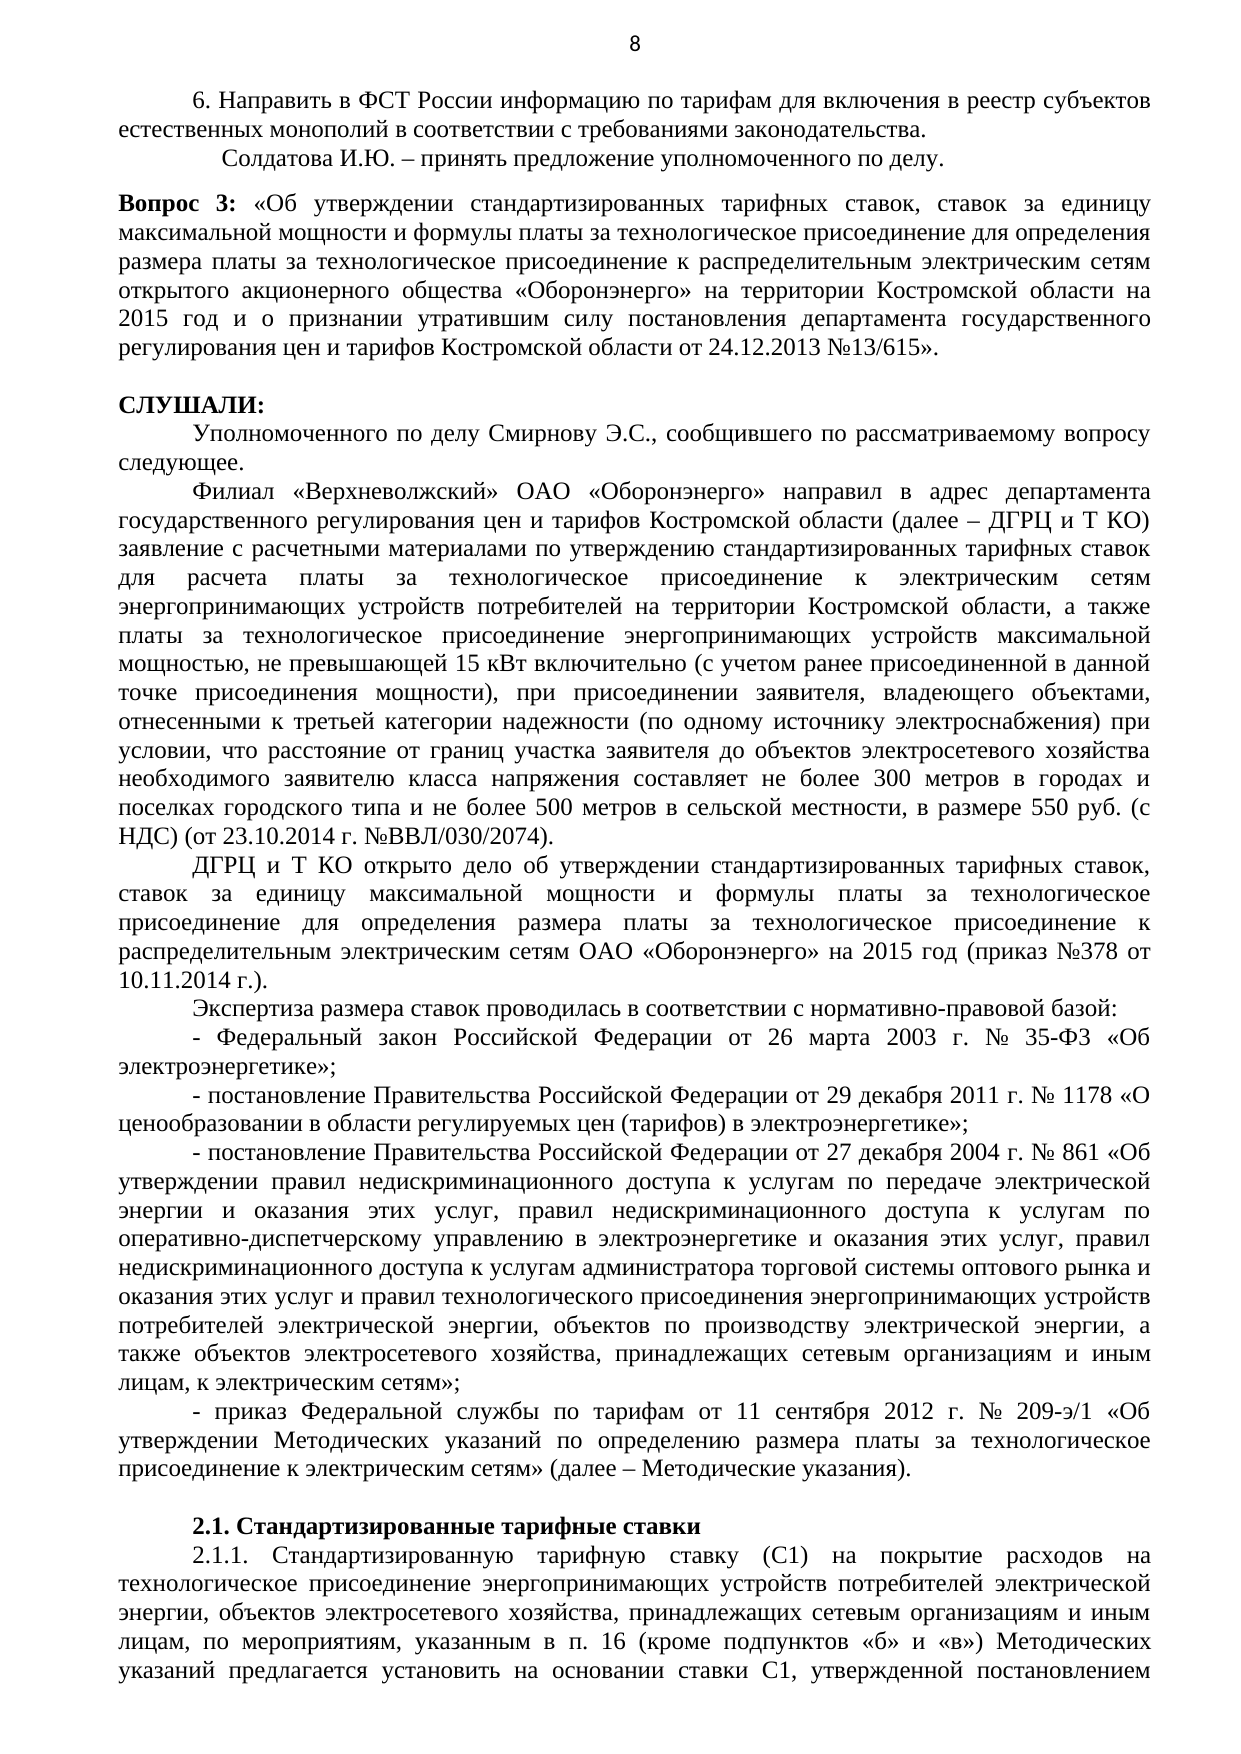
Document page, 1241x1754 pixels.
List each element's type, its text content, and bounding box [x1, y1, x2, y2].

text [118, 1540, 1152, 1683]
text Экспертиза размера ставок проводилась в соответствии с нормативно-правовой базой: [118, 993, 1152, 1022]
text Солдатова И.Ю. – принять предложение уполномоченного по делу. [148, 143, 1152, 172]
text Вопрос 3: «Об утверждении стандартизированных тарифных ставок, ставок за единицу максимальной мощности и формулы платы за технологическое присоединение для определения размера платы за технологическое присоединение к распределительным электрическим сетям открытого акционерного общества «Оборонэнерго» на территории Костромской области на 2015 год и о признании утратившим силу постановления департамента государственного регулирования цен и тарифов Костромской области от 24.12.2013 №13/615». [118, 188, 1152, 361]
text ДГРЦ и Т КО открыто дело об утверждении стандартизированных тарифных ставок, ставок за единицу максимальной мощности и формулы платы за технологическое присоединение для определения размера платы за технологическое присоединение к распределительным электрическим сетям ОАО «Оборонэнерго» на 2015 год (приказ №378 от 10.11.2014 г.). [118, 850, 1152, 993]
text 6. Направить в ФСТ России информацию по тарифам для включения в реестр субъектов естественных монополий в соответствии с требованиями законодательства. [118, 86, 1152, 143]
text - постановление Правительства Российской Федерации от 27 декабря 2004 г. № 861 «Об утверждении правил недискриминационного доступа к услугам по передаче электрической энергии и оказания этих услуг, правил недискриминационного доступа к услугам по оперативно-диспетчерскому управлению в электроэнергетике и оказания этих услуг, правил недискриминационного доступа к услугам администратора торговой системы оптового рынка и оказания этих услуг и правил технологического присоединения энергопринимающих устройств потребителей электрической энергии, объектов по производству электрической энергии, а также объектов электросетевого хозяйства, принадлежащих сетевым организациям и иным лицам, к электрическим сетям»; [118, 1137, 1152, 1396]
text - Федеральный закон Российской Федерации от 26 марта 2003 г. № 35-Ф3 «Об электроэнергетике»; [118, 1022, 1152, 1080]
text Филиал «Верхневолжский» ОАО «Оборонэнерго» направил в адрес департамента государственного регулирования цен и тарифов Костромской области (далее – ДГРЦ и Т КО) заявление с расчетными материалами по утверждению стандартизированных тарифных ставок для расчета платы за технологическое присоединение к электрическим сетям энергопринимающих устройств потребителей на территории Костромской области, а также платы за технологическое присоединение энергопринимающих устройств максимальной мощностью, не превышающей 15 кВт включительно (с учетом ранее присоединенной в данной точке присоединения мощности), при присоединении заявителя, владеющего объектами, отнесенными к третьей категории надежности (по одному источнику электроснабжения) при условии, что расстояние от границ участка заявителя до объектов электросетевого хозяйства необходимого заявителю класса напряжения составляет не более 300 метров в городах и поселках городского типа и не более 500 метров в сельской местности, в размере 550 руб. (с НДС) (от 23.10.2014 г. №ВВЛ/030/2074). [118, 476, 1152, 850]
text СЛУШАЛИ: [118, 390, 1152, 418]
text - приказ Федеральной службы по тарифам от 11 сентября 2012 г. № 209-э/1 «Об утверждении Методических указаний по определению размера платы за технологическое присоединение к электрическим сетям» (далее – Методические указания). [118, 1396, 1152, 1482]
text - постановление Правительства Российской Федерации от 29 декабря 2011 г. № 1178 «О ценообразовании в области регулируемых цен (тарифов) в электроэнергетике»; [118, 1080, 1152, 1137]
text 2.1. Стандартизированные тарифные ставки [118, 1511, 1152, 1540]
text Уполномоченного по делу Смирнову Э.С., сообщившего по рассматриваемому вопросу следующее. [118, 418, 1152, 476]
